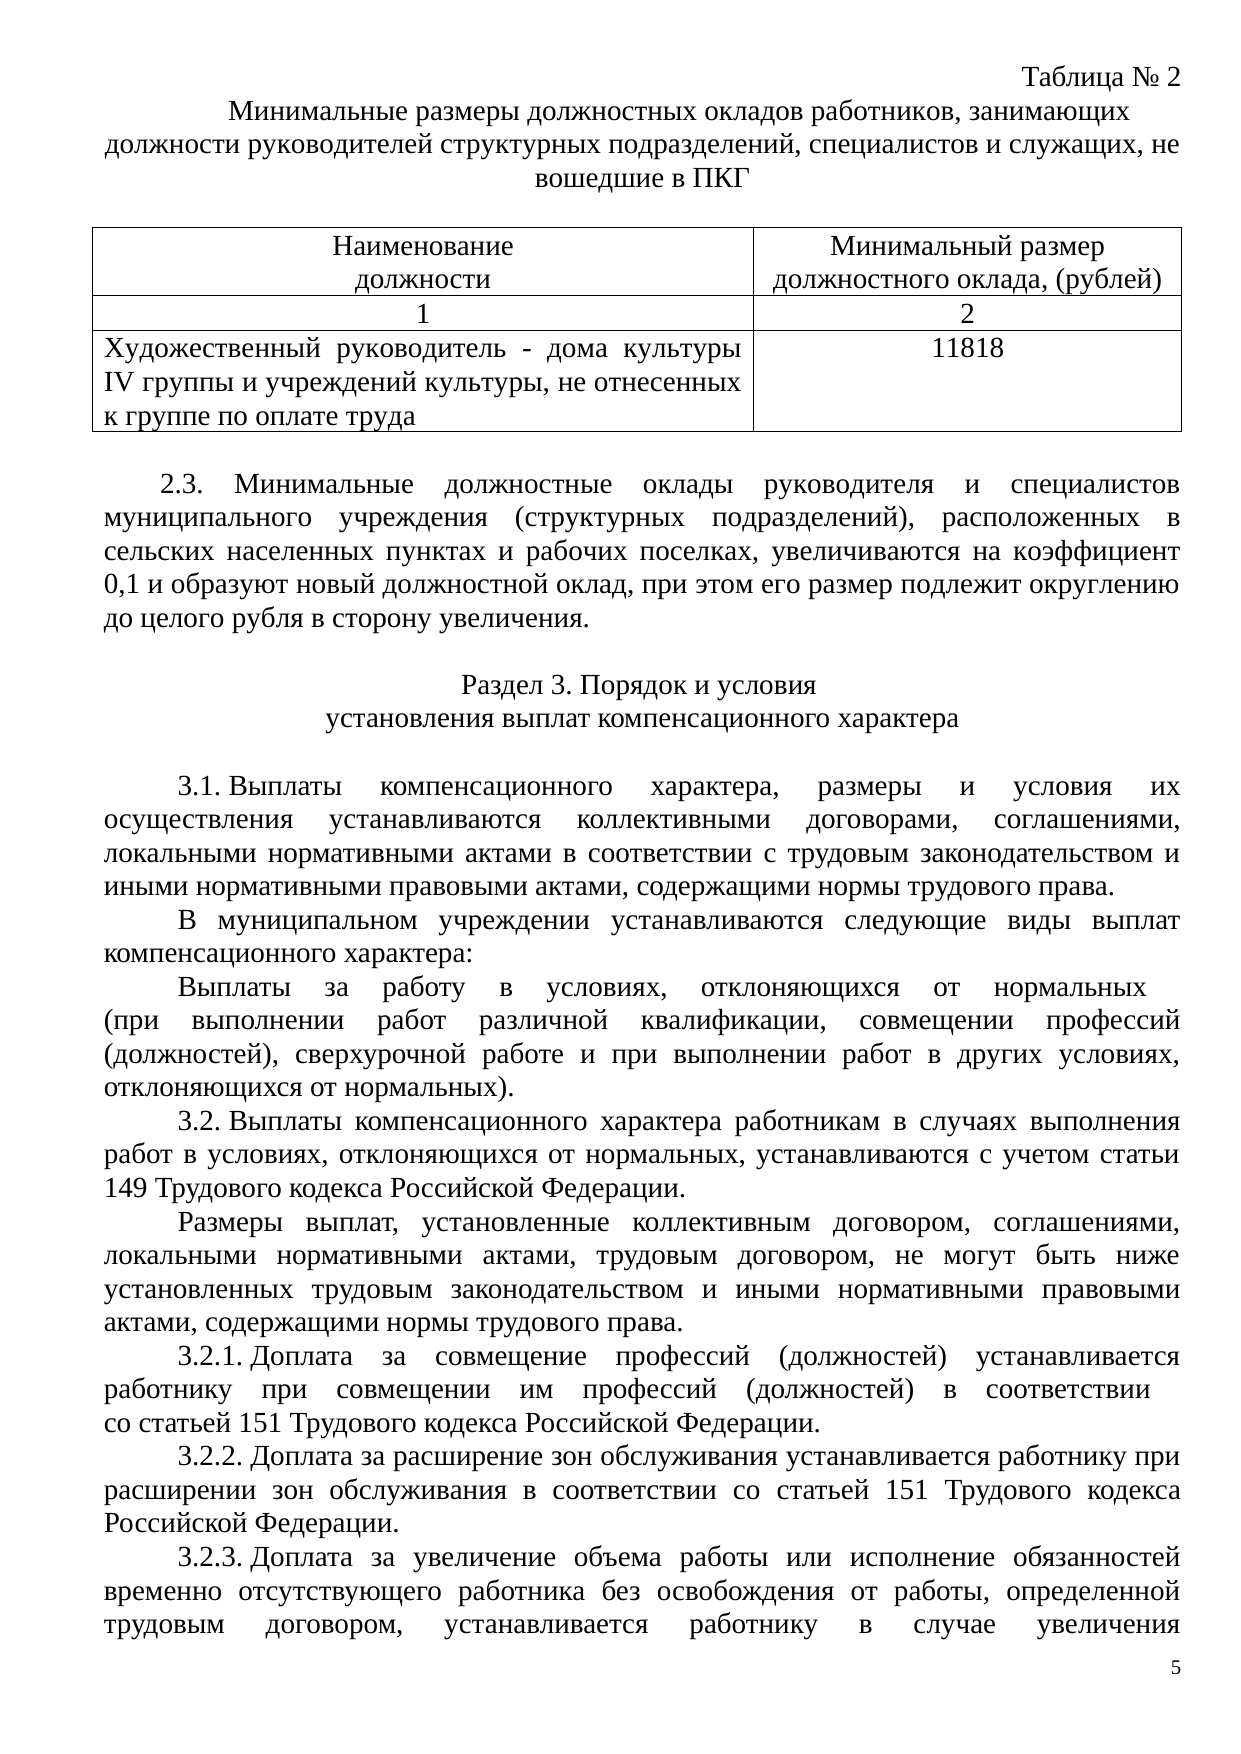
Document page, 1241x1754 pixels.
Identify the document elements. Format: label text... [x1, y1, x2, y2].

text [103, 1539, 1181, 1640]
table_cell 1 [93, 296, 753, 329]
text 3.2.1. Доплата за совмещение профессий (должностей) устанавливается работнику при совмещении им профессий (должностей) в соответствии со статьей 151 Трудового кодекса Российской Федерации. [103, 1338, 1181, 1438]
table_header Минимальный размер должностного оклада, (рублей) [754, 228, 1181, 295]
text Раздел 3. Порядок и условия установления выплат компенсационного характера [103, 667, 1181, 734]
text 3.2.2. Доплата за расширение зон обслуживания устанавливается работнику при расширении зон обслуживания в соответствии со статьей 151 Трудового кодекса Российской Федерации. [103, 1438, 1181, 1539]
table_header Наименование должности [93, 228, 753, 295]
text Таблица № 2 [103, 59, 1181, 93]
text 2.3. Минимальные должностные оклады руководителя и специалистов муниципального учреждения (структурных подразделений), расположенных в сельских населенных пунктах и рабочих поселках, увеличиваются на коэффициент 0,1 и образуют новый должностной оклад, при этом его размер подлежит округлению до целого рубля в сторону увеличения. [103, 466, 1181, 633]
text В муниципальном учреждении устанавливаются следующие виды выплат компенсационного характера: [103, 902, 1181, 969]
table_cell Художественный руководитель - дома культуры IV группы и учреждений культуры, не отнесенных к группе по оплате труда [93, 331, 753, 431]
text 3.1. Выплаты компенсационного характера, размеры и условия их осуществления устанавливаются коллективными договорами, соглашениями, локальными нормативными актами в соответствии с трудовым законодательством и иными нормативными правовыми актами, содержащими нормы трудового права. [103, 768, 1181, 902]
text Минимальные размеры должностных окладов работников, занимающих должности руководителей структурных подразделений, специалистов и служащих, не вошедшие в ПКГ [103, 93, 1181, 193]
text 3.2. Выплаты компенсационного характера работникам в случаях выполнения работ в условиях, отклоняющихся от нормальных, устанавливаются с учетом статьи 149 Трудового кодекса Российской Федерации. [103, 1103, 1181, 1204]
table_cell 11818 [754, 331, 1181, 431]
text Размеры выплат, установленные коллективным договором, соглашениями, локальными нормативными актами, трудовым договором, не могут быть ниже установленных трудовым законодательством и иными нормативными правовыми актами, содержащими нормы трудового права. [103, 1204, 1181, 1338]
table_cell 2 [754, 296, 1181, 329]
text Выплаты за работу в условиях, отклоняющихся от нормальных (при выполнении работ различной квалификации, совмещении профессий (должностей), сверхурочной работе и при выполнении работ в других условиях, отклоняющихся от нормальных). [103, 969, 1181, 1103]
